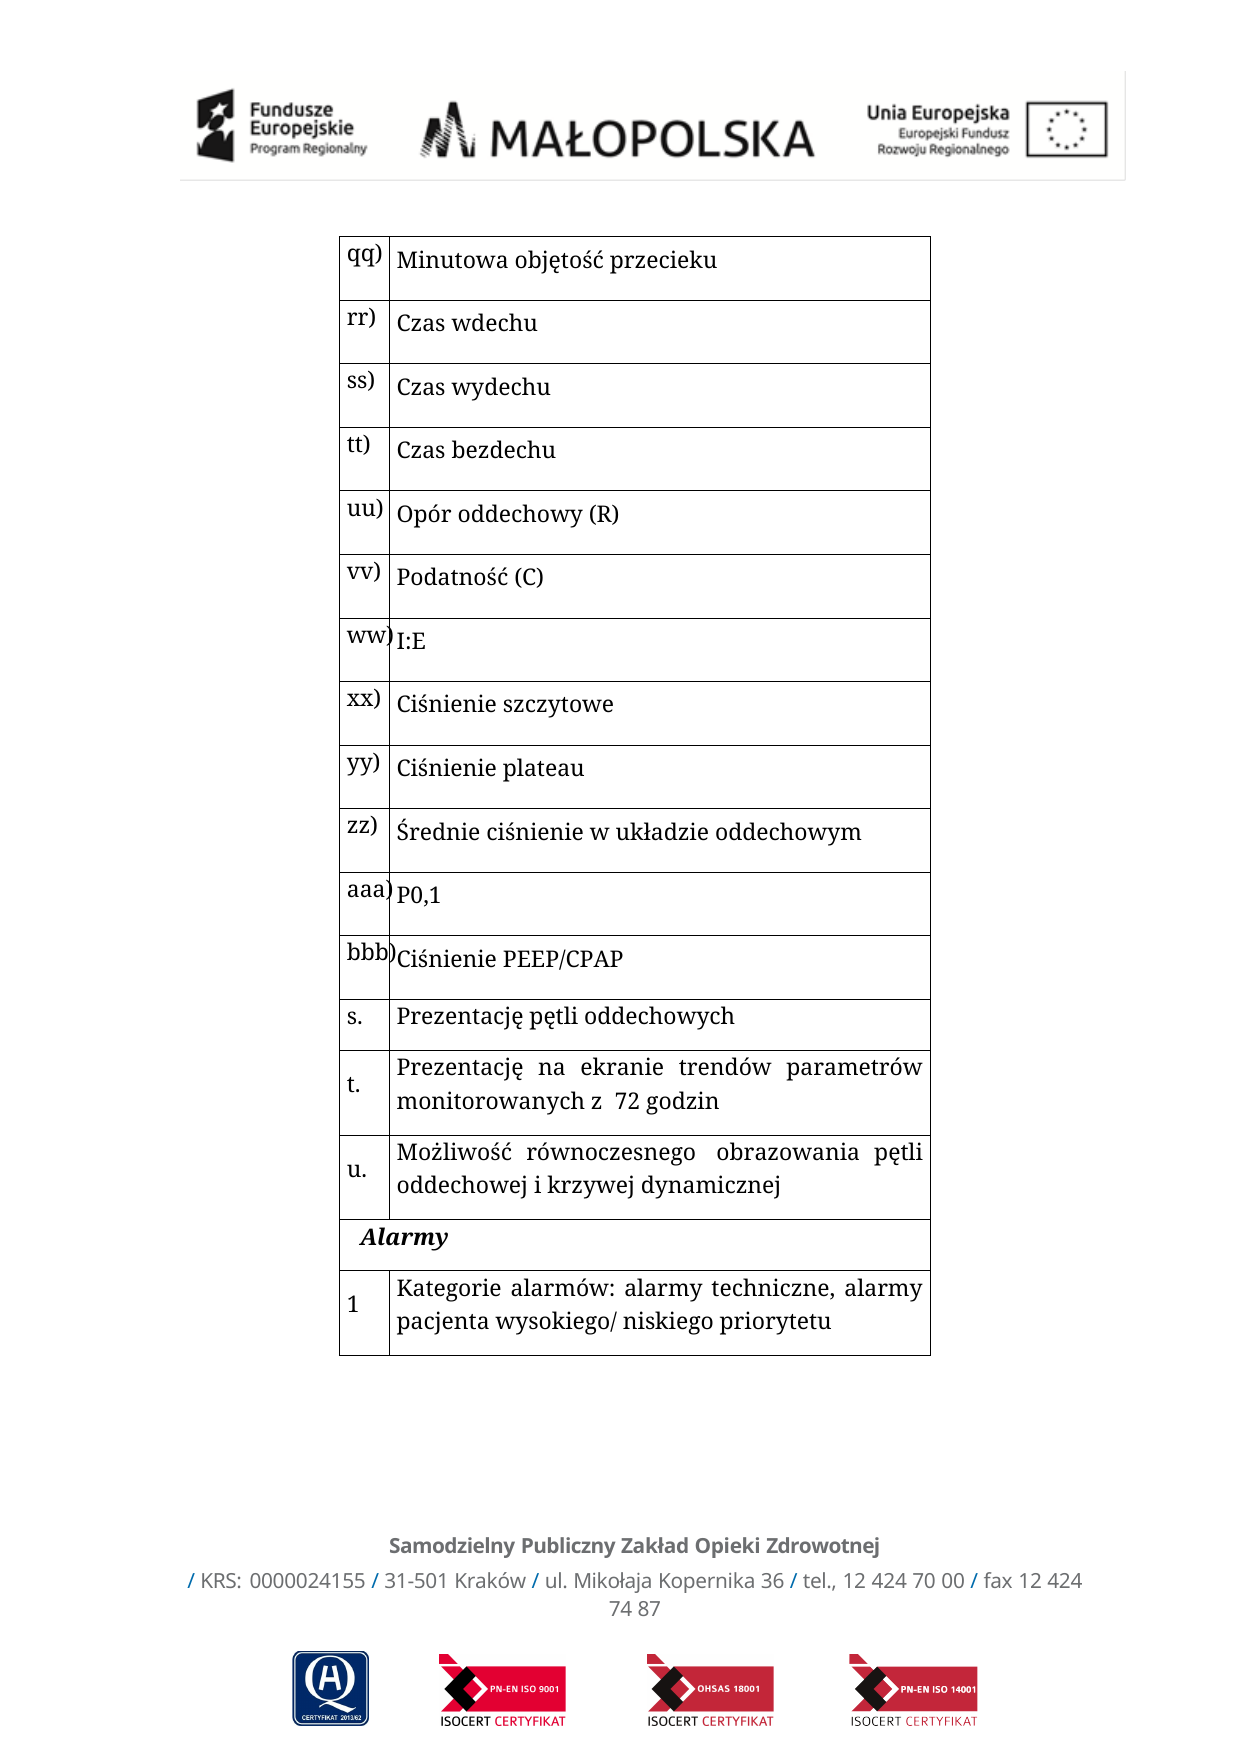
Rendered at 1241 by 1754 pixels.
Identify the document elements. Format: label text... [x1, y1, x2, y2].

table_cell I:E [390, 619, 930, 681]
table_cell Kategorie alarmów: alarmy techniczne, alarmy pacjenta wysokiego/ niskiego priorytetu [390, 1271, 930, 1355]
table_cell Opór oddechowy (R) [390, 491, 930, 554]
table_cell [340, 746, 389, 808]
table_cell [340, 364, 389, 427]
table_cell Podatność (C) [390, 555, 930, 617]
table_cell u. [340, 1136, 389, 1219]
table_cell t. [340, 1051, 389, 1134]
table_cell [340, 555, 389, 617]
table_cell Ciśnienie PEEP/CPAP [390, 936, 930, 999]
table_cell Możliwość równoczesnego obrazowania pętli oddechowej i krzywej dynamicznej [390, 1136, 930, 1219]
table_cell s. [340, 1000, 389, 1050]
table_cell Czas wydechu [390, 364, 930, 427]
table_cell [340, 873, 389, 935]
table_cell Ciśnienie plateau [390, 746, 930, 808]
table_cell Czas bezdechu [390, 428, 930, 490]
table_cell Ciśnienie szczytowe [390, 682, 930, 744]
table_cell P0,1 [390, 873, 930, 935]
table_cell 1 [340, 1271, 389, 1355]
table_cell Czas wdechu [390, 301, 930, 363]
table_cell [340, 936, 389, 999]
picture [439, 1654, 566, 1726]
picture [292, 1651, 369, 1726]
table_cell [340, 491, 389, 554]
picture [849, 1654, 978, 1726]
table_cell [340, 301, 389, 363]
table_cell [340, 619, 389, 681]
picture [180, 71, 1127, 182]
table_cell Minutowa objętość przecieku [390, 237, 930, 300]
picture [647, 1654, 774, 1726]
table_cell [340, 428, 389, 490]
table_cell Średnie ciśnienie w układzie oddechowym [390, 809, 930, 872]
table_cell [340, 809, 389, 872]
table_cell [340, 237, 389, 300]
table_cell Alarmy [340, 1220, 930, 1270]
table_cell [340, 682, 389, 744]
table_cell Prezentację na ekranie trendów parametrów monitorowanych z 72 godzin [390, 1051, 930, 1134]
table_cell Prezentację pętli oddechowych [390, 1000, 930, 1050]
